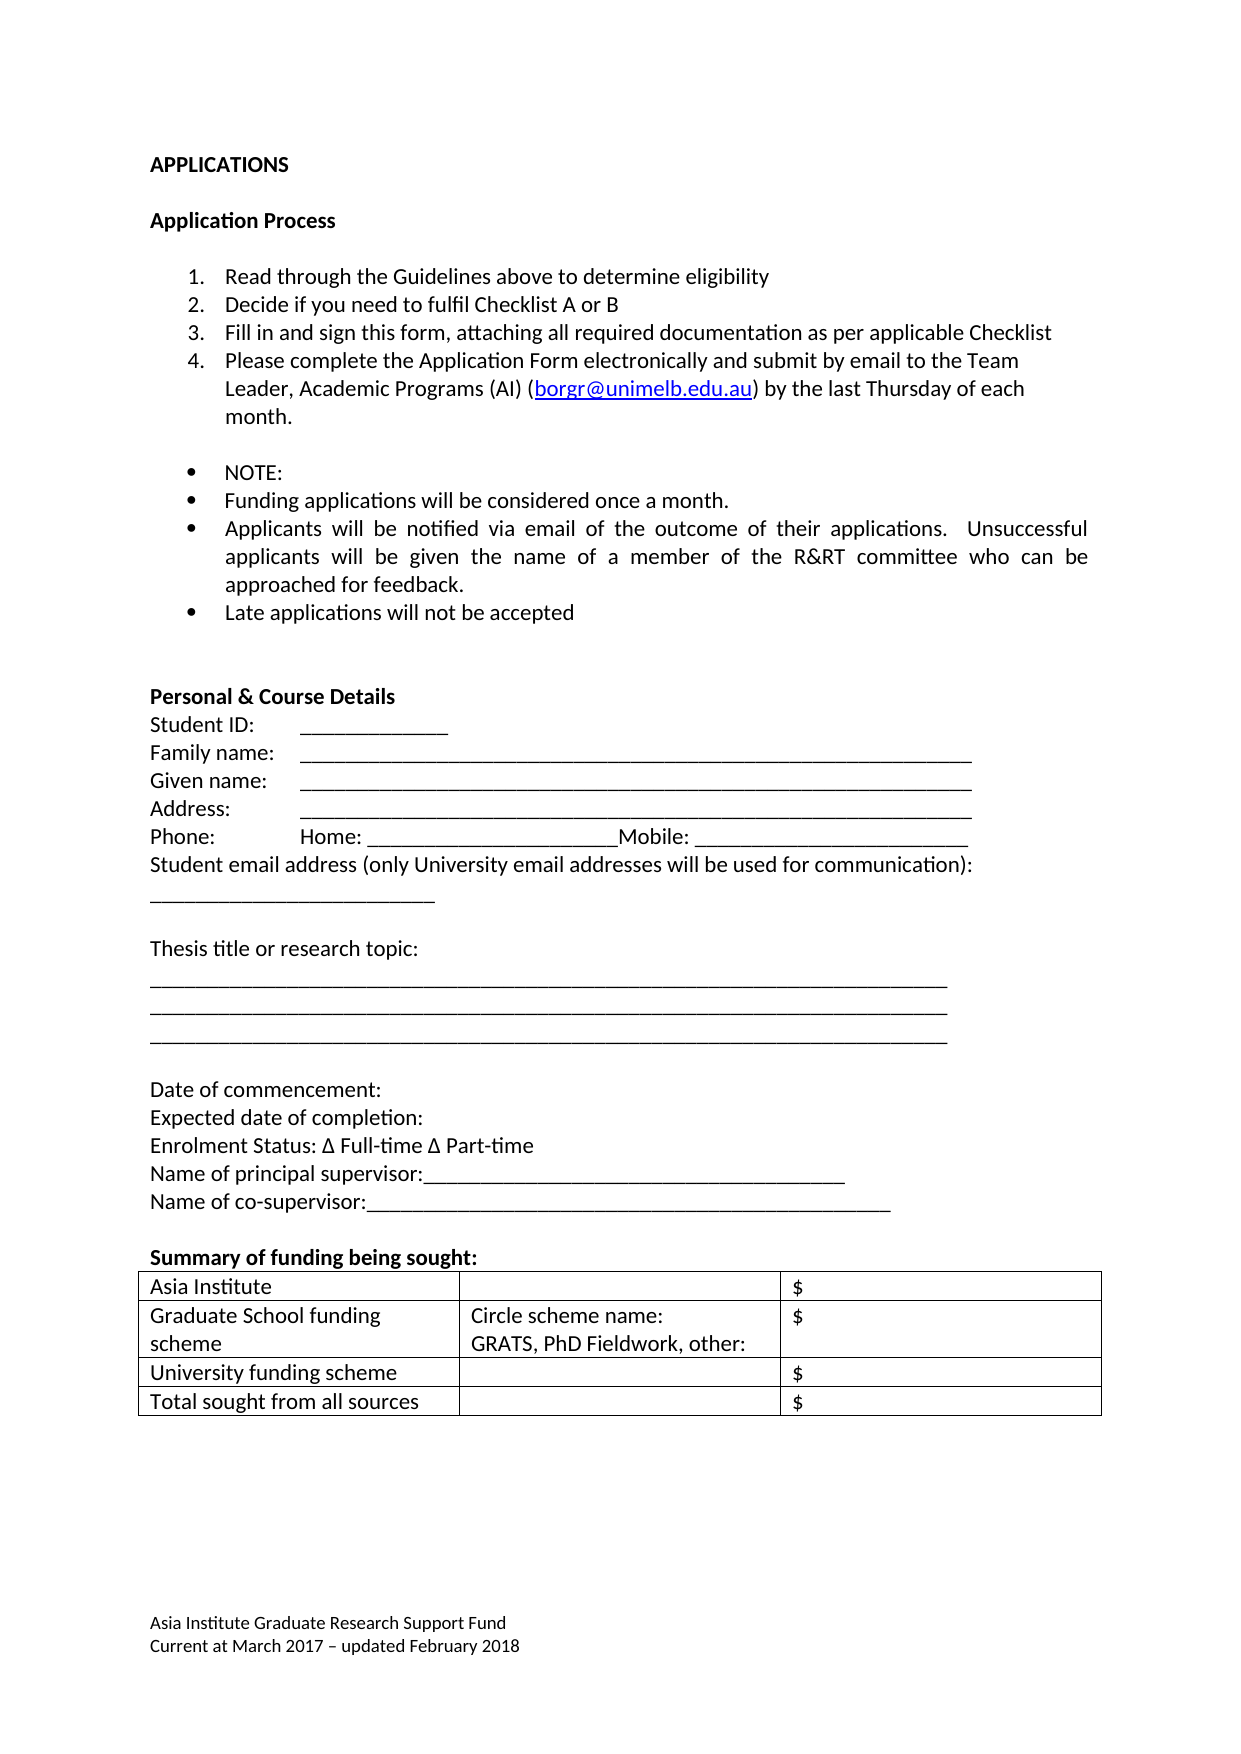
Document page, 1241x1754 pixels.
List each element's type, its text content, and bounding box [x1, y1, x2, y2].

table_header Asia Institute [139, 1272, 459, 1300]
text Expected date of completion: [150, 1103, 1090, 1131]
text Student email address (only University email addresses will be used for communication): _________________________ [150, 851, 1090, 907]
table_cell $ [781, 1387, 1101, 1415]
table_cell [460, 1358, 780, 1386]
text Phone: Home: ______________________Mobile: ________________________ [150, 822, 1090, 851]
table_cell Graduate School funding scheme [139, 1301, 459, 1357]
text Family name: ___________________________________________________________ [150, 738, 1090, 766]
text Name of principal supervisor:_____________________________________ [150, 1159, 1090, 1187]
table_cell [460, 1387, 780, 1415]
text Address: ___________________________________________________________ [150, 794, 1090, 822]
text Name of co-supervisor:______________________________________________ [150, 1187, 1090, 1215]
list Fill in and sign this form, attaching all required documentation as per applicable Checklist [187, 318, 1090, 346]
table_cell University funding scheme [139, 1358, 459, 1386]
table_header [460, 1272, 780, 1300]
list Please complete the Application Form electronically and submit by email to the Team Leader, Academic Programs (AI) (borgr@unimelb.edu.au) by the last Thursday of each month. [187, 346, 1090, 430]
list Decide if you need to fulfil Checklist A or B [187, 290, 1090, 318]
text ______________________________________________________________________ [150, 991, 1090, 1019]
table_cell Total sought from all sources [139, 1387, 459, 1415]
list Read through the Guidelines above to determine eligibility [187, 262, 1090, 290]
table_header $ [781, 1272, 1101, 1300]
text Date of commencement: [150, 1075, 1090, 1103]
list Applicants will be notified via email of the outcome of their applications. Unsuccessful applicants will be given the name of a member of the R&RT committee who can be approached for feedback. [187, 514, 1090, 598]
text Personal & Course Details [150, 682, 1090, 710]
list Funding applications will be considered once a month. [187, 486, 1090, 514]
text ______________________________________________________________________ [150, 1019, 1090, 1047]
text APPLICATIONS [150, 150, 1090, 178]
text Enrolment Status: ∆ Full-time ∆ Part-time [150, 1131, 1090, 1159]
text Summary of funding being sought: [150, 1243, 1090, 1271]
list NOTE: [187, 458, 1090, 486]
table_cell Circle scheme name: GRATS, PhD Fieldwork, other: [460, 1301, 780, 1357]
text Application Process [150, 206, 1090, 234]
text Given name: ___________________________________________________________ [150, 766, 1090, 794]
table_cell $ [781, 1301, 1101, 1357]
table_cell $ [781, 1358, 1101, 1386]
text Student ID: _____________ [150, 710, 1090, 738]
text Thesis title or research topic: ______________________________________________________________________ [150, 934, 1090, 991]
list Late applications will not be accepted [187, 598, 1090, 626]
